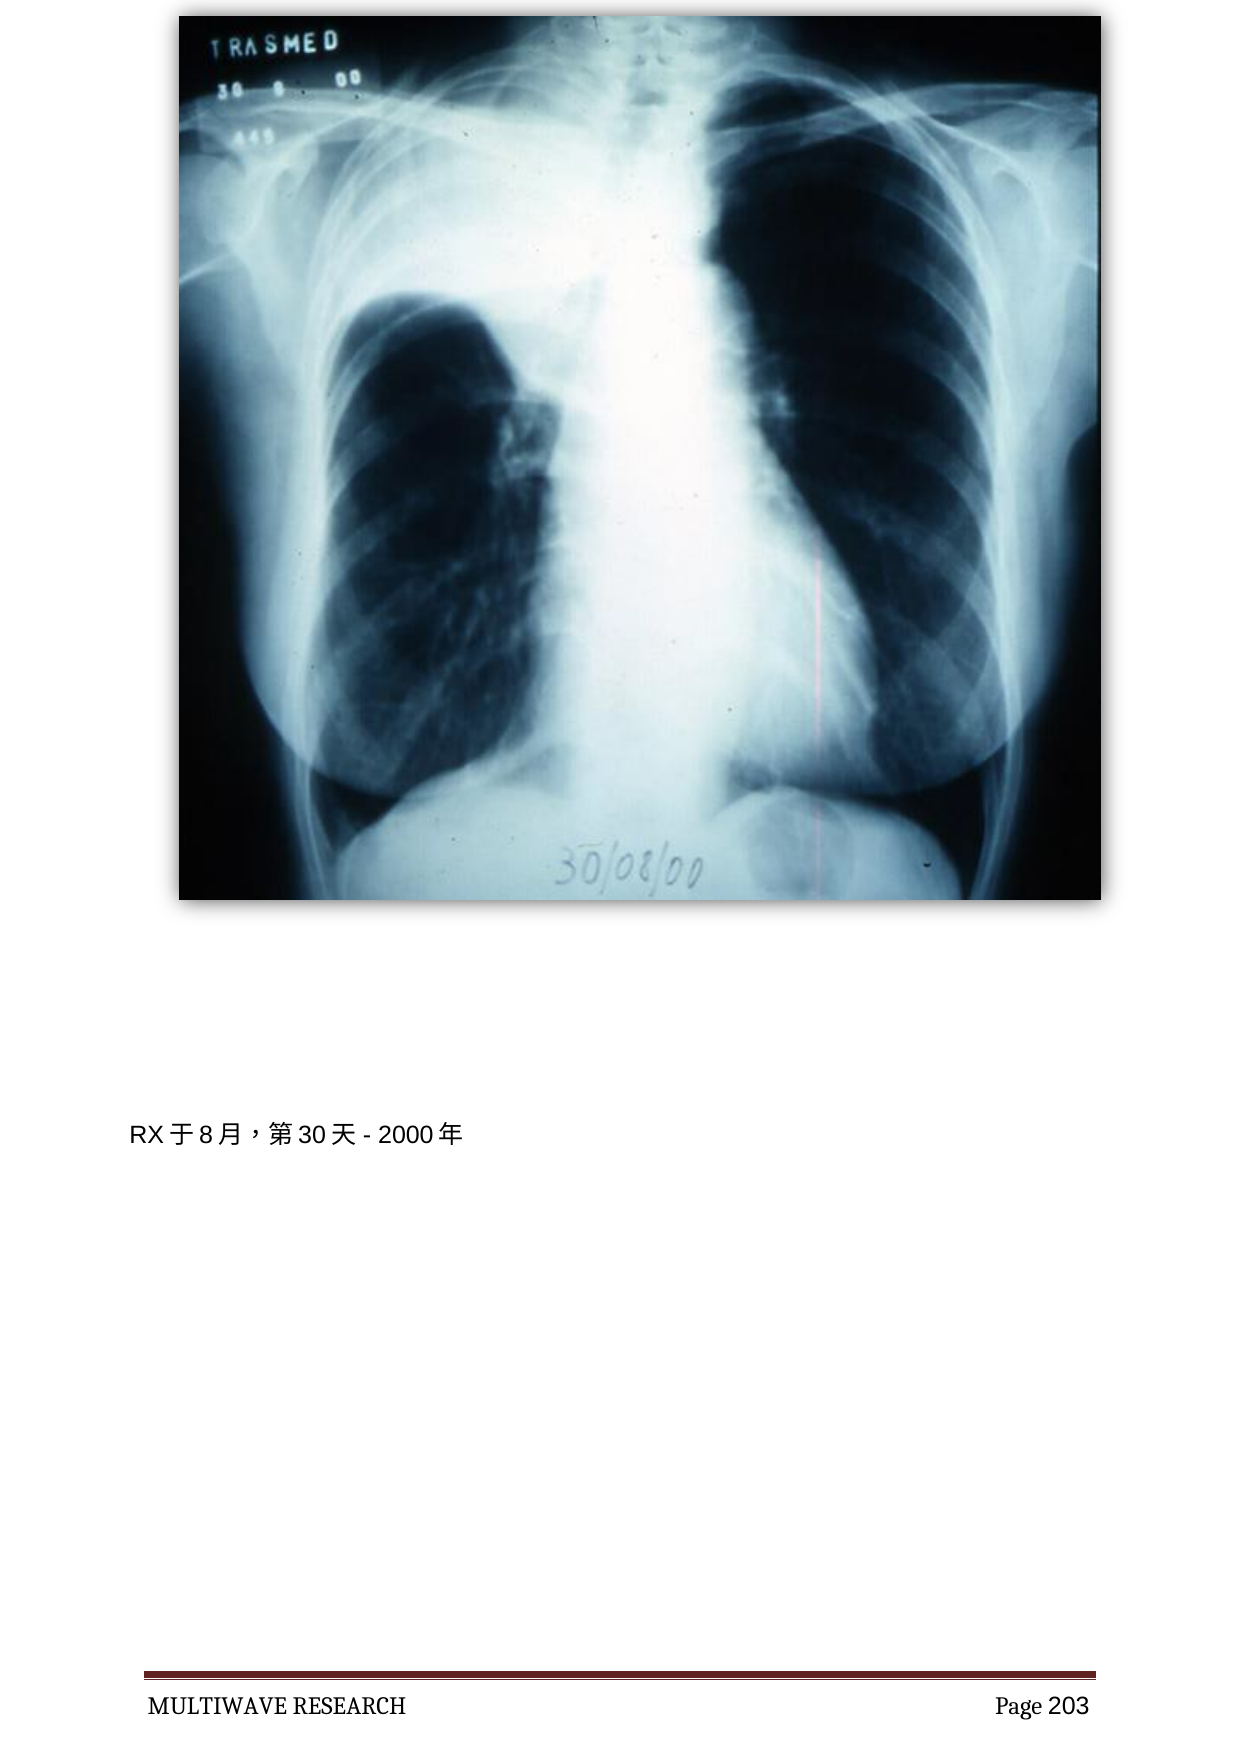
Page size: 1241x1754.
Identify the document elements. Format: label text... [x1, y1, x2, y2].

picture [147, 0, 1132, 931]
text RX于8月，第30天 - 2000年 [129, 1120, 1142, 1149]
